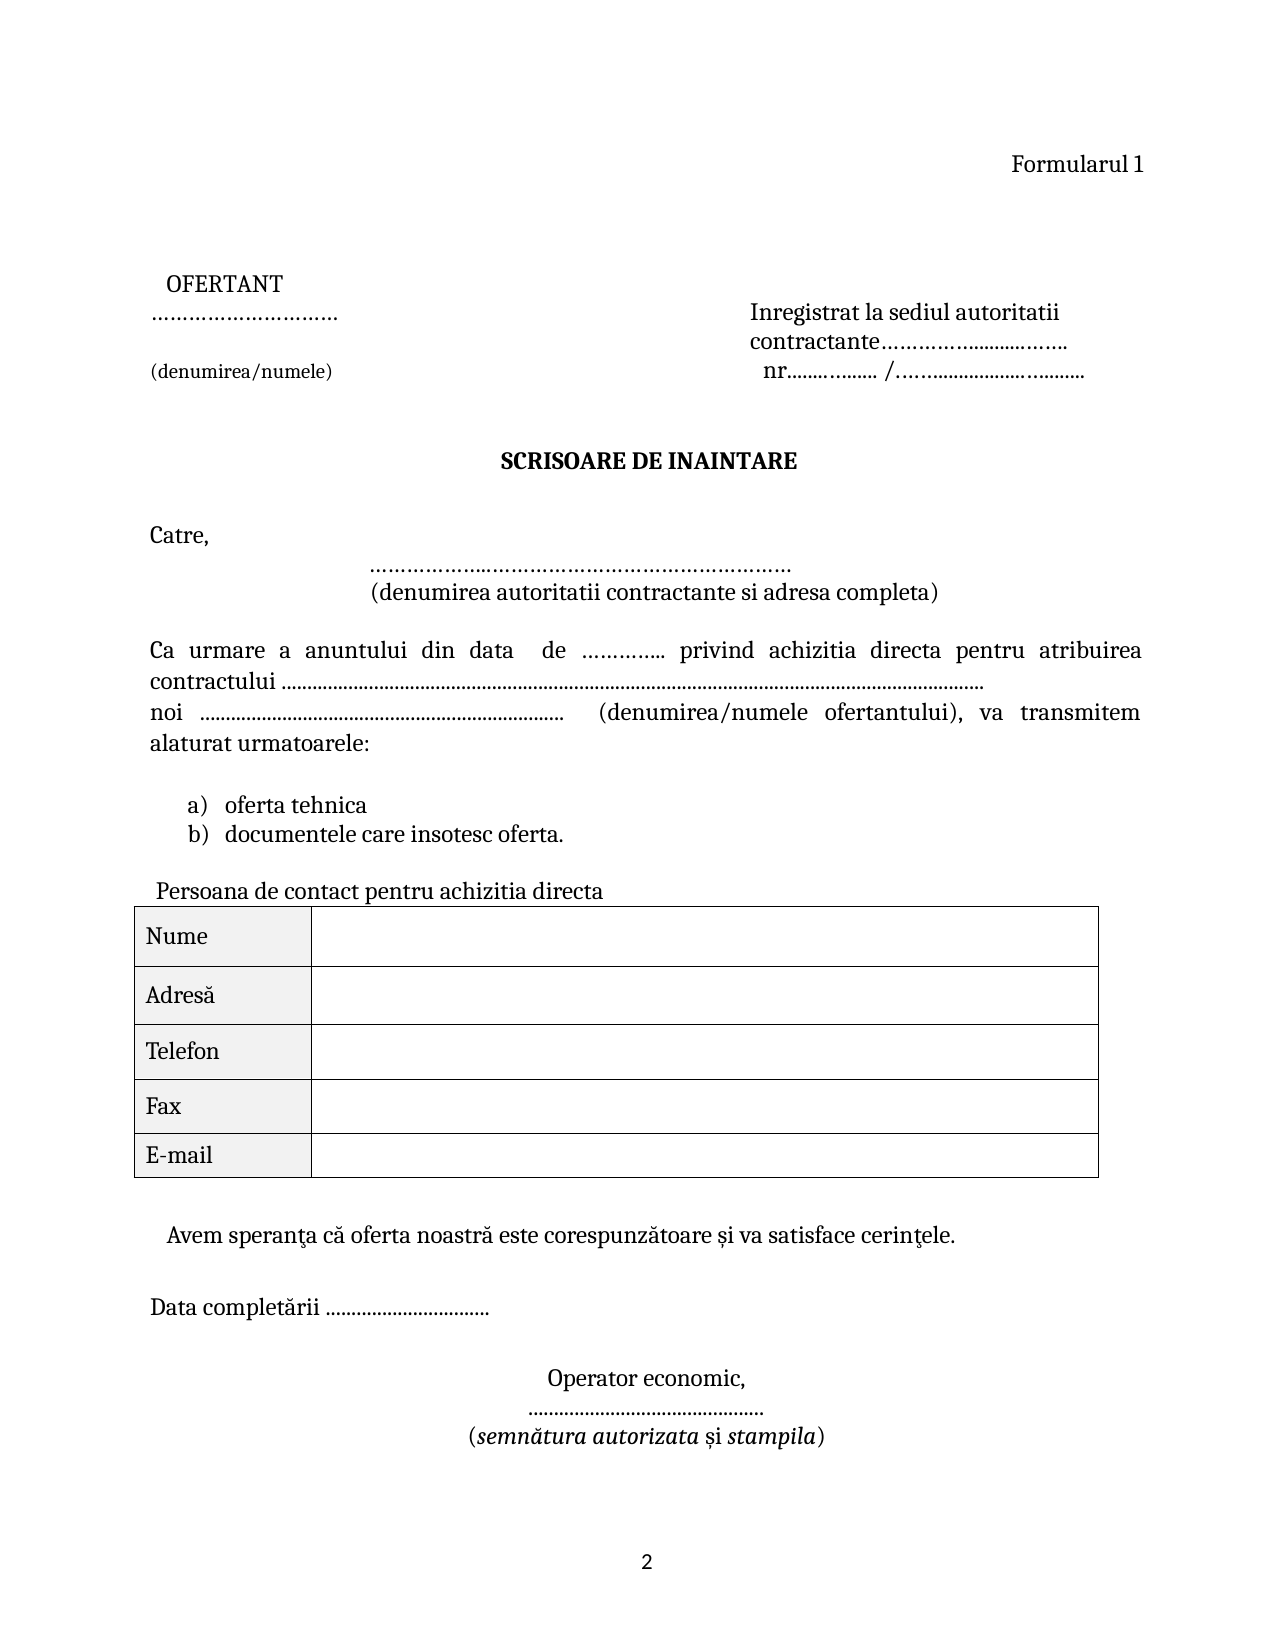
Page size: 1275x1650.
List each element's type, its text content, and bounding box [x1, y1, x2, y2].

text OFERTANT [150, 269, 1143, 298]
table_header Nume [135, 907, 311, 966]
table_cell Adresă [135, 967, 311, 1024]
table_cell [312, 967, 1098, 1024]
table_cell Fax [135, 1080, 311, 1133]
text noi ....................................................................... (denumirea/numele ofertantului), va transmitem alaturat urmatoarele: [150, 698, 1143, 758]
text (denumirea autoritatii contractante si adresa completa) [150, 578, 1143, 607]
text ………………………… Inregistrat la sediul autoritatii contractante……………..........……. [150, 298, 1143, 356]
text Persoana de contact pentru achizitia directa [150, 877, 1143, 906]
table_cell E-mail [135, 1134, 311, 1177]
table_cell [312, 1080, 1098, 1133]
text Avem speranţa că oferta noastră este corespunzătoare şi va satisface cerinţele. [150, 1221, 1143, 1250]
text (denumirea/numele) nr........…...... /.…….................…........ [150, 356, 1143, 384]
list oferta tehnica [187, 791, 1143, 820]
text Data completării ................................ [150, 1292, 1143, 1321]
text Catre, [150, 521, 1143, 549]
list documentele care insotesc oferta. [187, 820, 1143, 848]
table_cell [312, 1134, 1098, 1177]
table_cell Telefon [135, 1025, 311, 1078]
text Ca urmare a anuntului din data de ………….. privind achizitia directa pentru atribuirea contractului ......................................................................................................................................... [150, 636, 1143, 696]
text ………………..………………………………………… [150, 549, 1143, 578]
table_header [312, 907, 1098, 966]
text Formularul 1 [150, 150, 1143, 179]
text Operator economic, .............................................. (semnătura autorizata şi stampila) [150, 1336, 1143, 1451]
text SCRISOARE DE INAINTARE [150, 447, 1143, 475]
table_cell [312, 1025, 1098, 1078]
